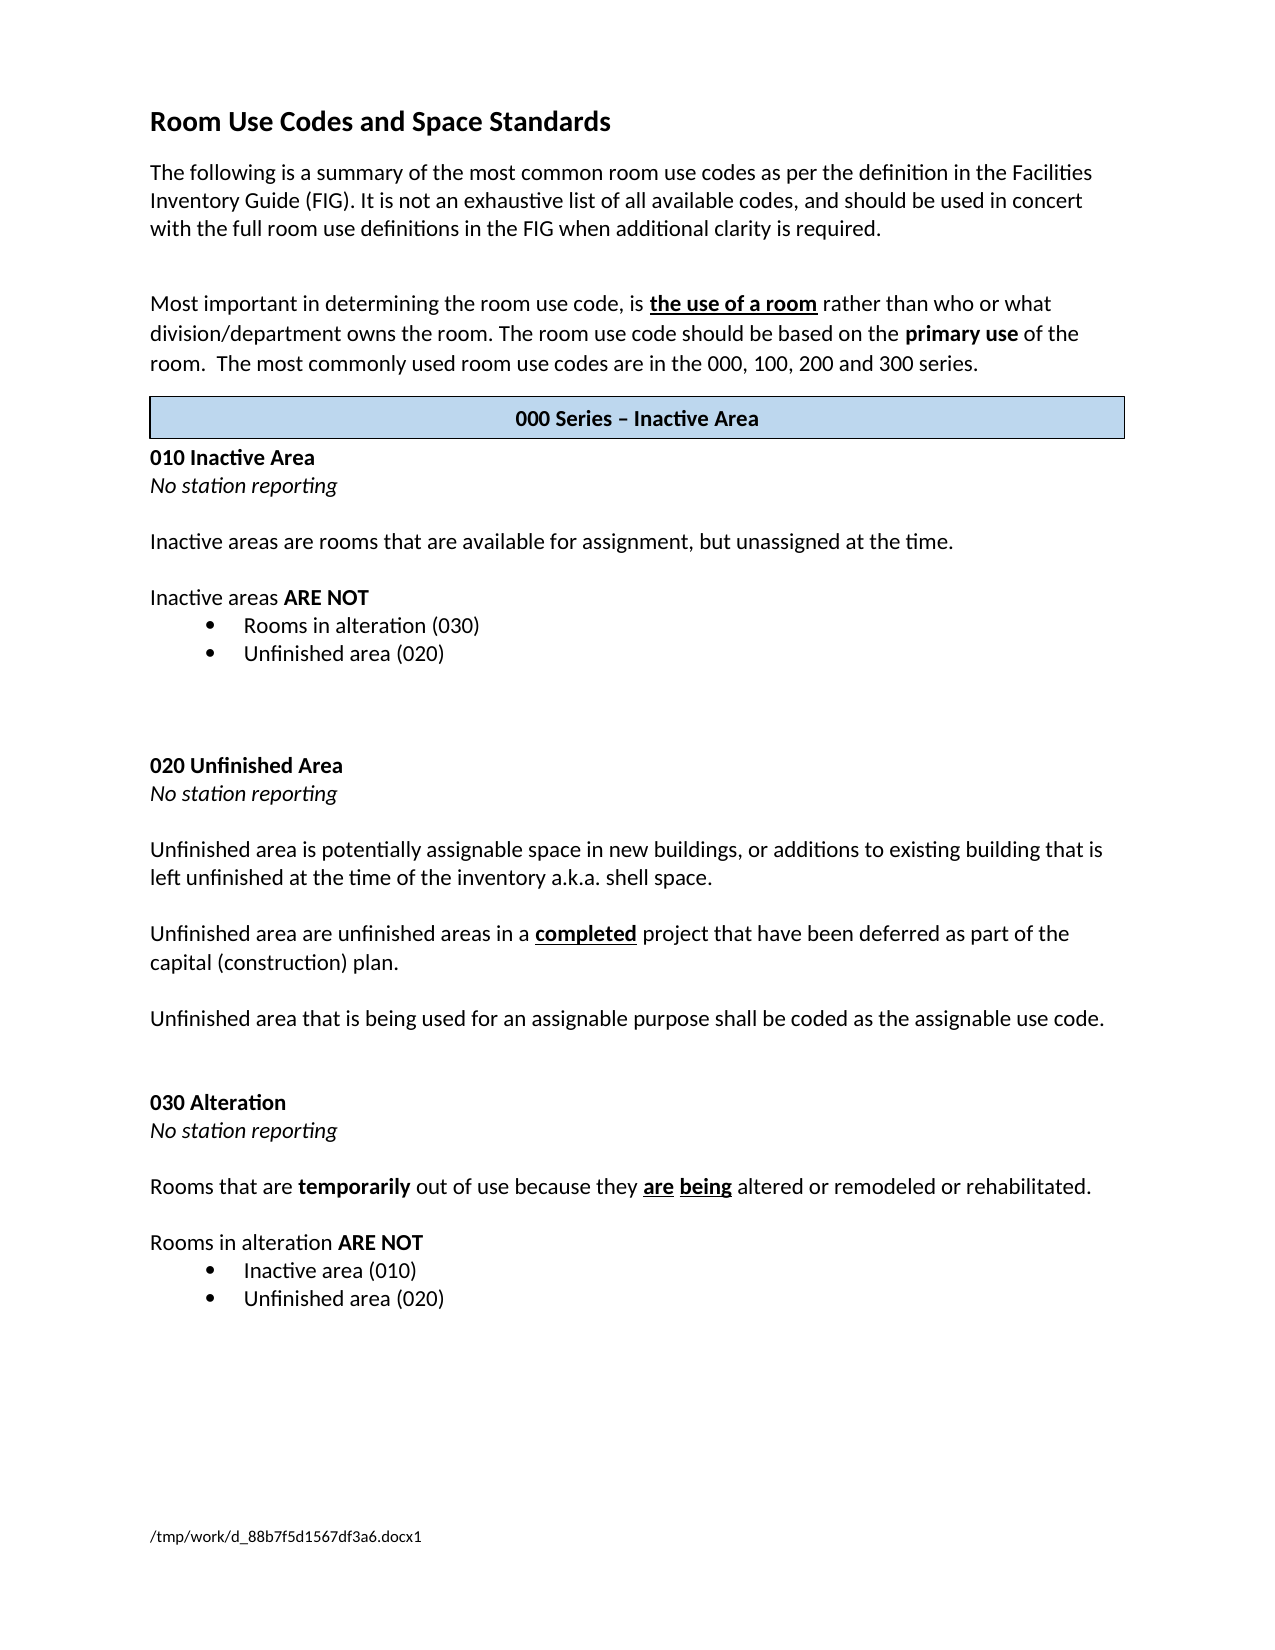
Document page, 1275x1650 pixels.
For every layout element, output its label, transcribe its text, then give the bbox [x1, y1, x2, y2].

list Rooms in alteration (030) [206, 611, 1125, 639]
list Inactive area (010) [206, 1256, 1125, 1284]
text Inactive areas ARE NOT [150, 583, 1125, 611]
text No station reporting [150, 471, 1125, 499]
text No station reporting [150, 1116, 1125, 1144]
text Rooms in alteration ARE NOT [150, 1228, 1125, 1256]
text 030 Alteration [150, 1088, 1125, 1116]
text 020 Unfinished Area [150, 751, 1125, 779]
text 010 Inactive Area [150, 443, 1125, 471]
list Unfinished area (020) [206, 1284, 1125, 1312]
list Unfinished area (020) [206, 639, 1125, 667]
text Most important in determining the room use code, is the use of a room rather than who or what division/department owns the room. The room use code should be based on the primary use of the room. The most commonly used room use codes are in the 000, 100, 200 and 300 series. [150, 289, 1125, 377]
text The following is a summary of the most common room use codes as per the definition in the Facilities Inventory Guide (FIG). It is not an exhaustive list of all available codes, and should be used in concert with the full room use definitions in the FIG when additional clarity is required. [150, 158, 1125, 242]
text No station reporting [150, 779, 1125, 807]
text Room Use Codes and Space Standards [150, 103, 1125, 139]
text Rooms that are temporarily out of use because they are being altered or remodeled or rehabilitated. [150, 1172, 1125, 1200]
text Unfinished area are unfinished areas in a completed project that have been deferred as part of the capital (construction) plan. [150, 919, 1125, 976]
text Unfinished area that is being used for an assignable purpose shall be coded as the assignable use code. [150, 1004, 1125, 1032]
text Inactive areas are rooms that are available for assignment, but unassigned at the time. [150, 527, 1125, 555]
text Unfinished area is potentially assignable space in new buildings, or additions to existing building that is left unfinished at the time of the inventory a.k.a. shell space. [150, 836, 1125, 892]
